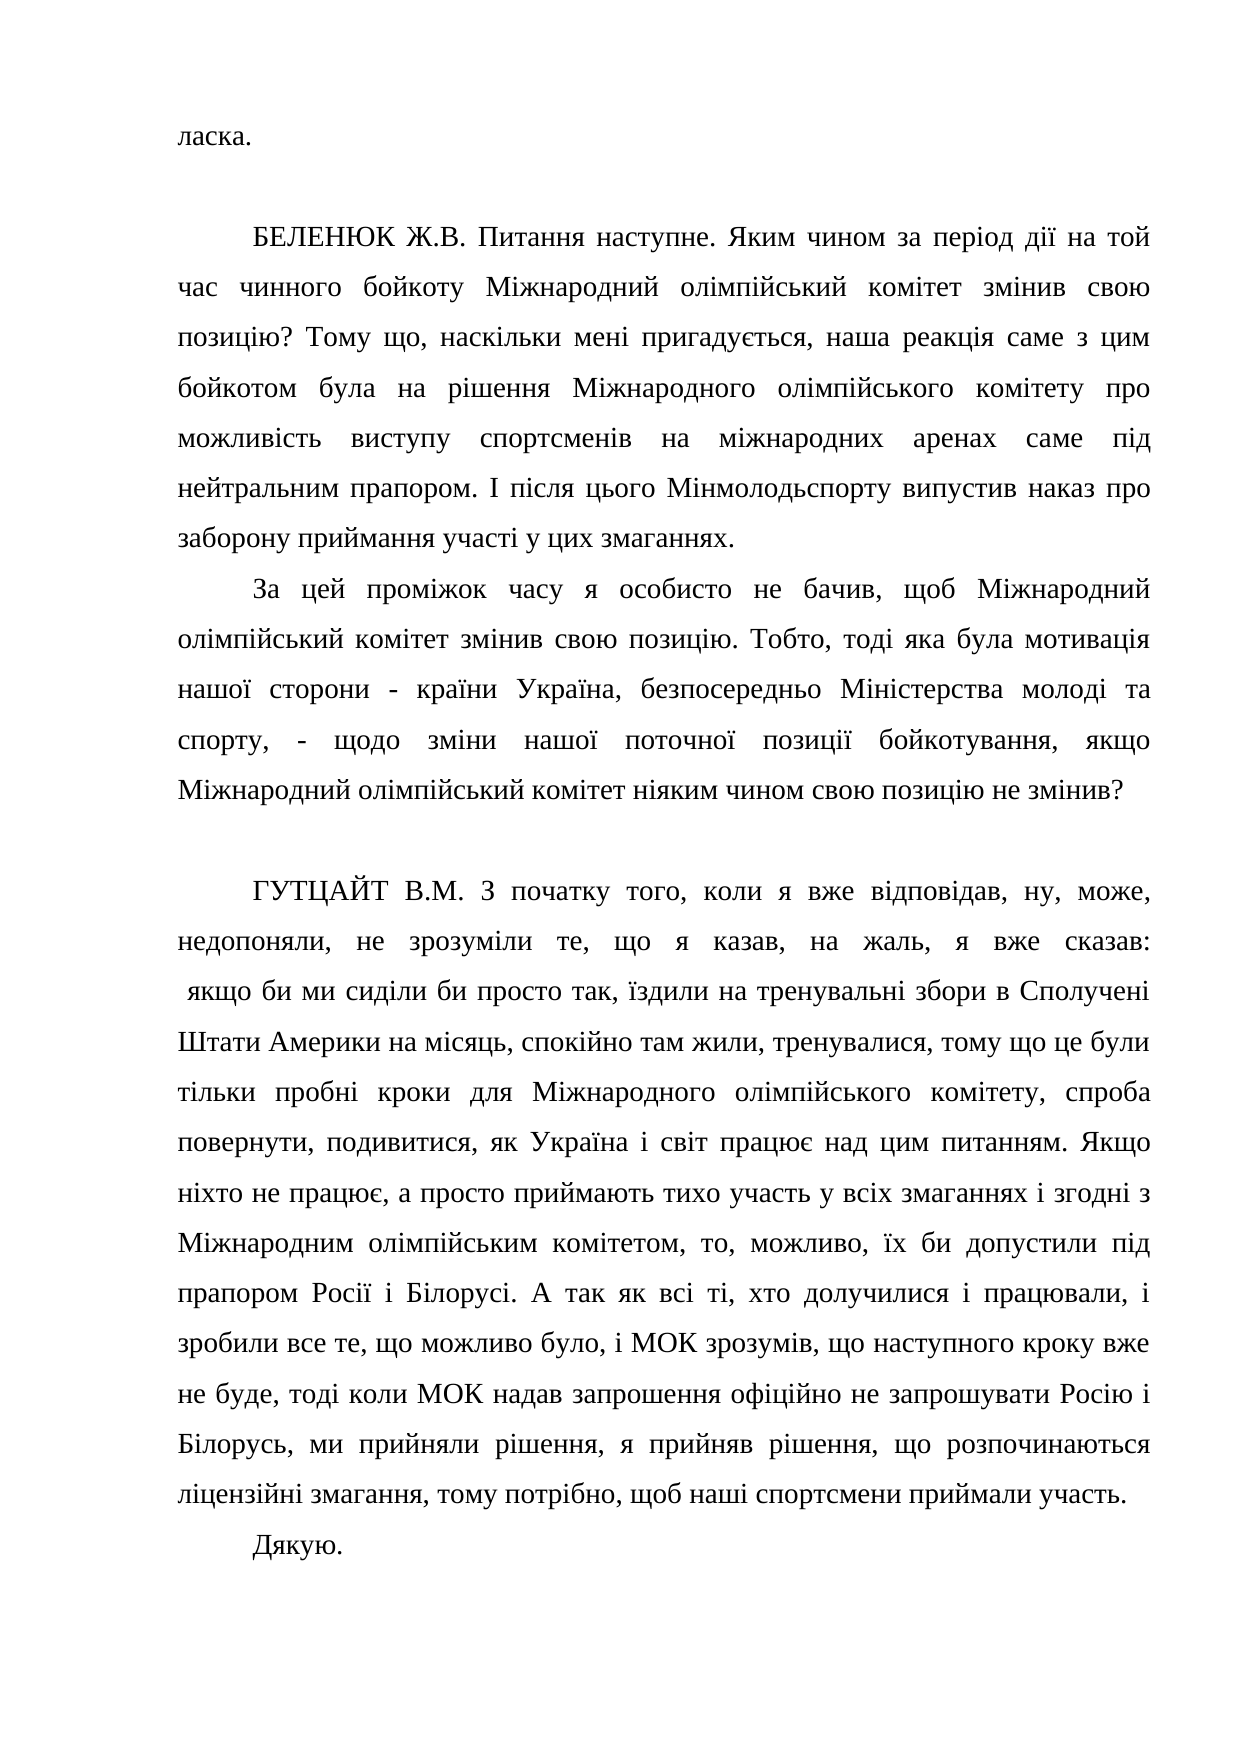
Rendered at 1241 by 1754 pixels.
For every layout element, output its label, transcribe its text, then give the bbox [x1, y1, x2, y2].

text Дякую. [177, 1527, 1152, 1560]
text БЕЛЕНЮК Ж.В. Питання наступне. Яким чином за період дії на той час чинного бойкоту Міжнародний олімпійський комітет змінив свою позицію? Тому що, наскільки мені пригадується, наша реакція саме з цим бойкотом була на рішення Міжнародного олімпійського комітету про можливість виступу спортсменів на міжнародних аренах саме під нейтральним прапором. І після цього Мінмолодьспорту випустив наказ про заборону приймання участі у цих змаганнях. [177, 219, 1152, 554]
text ГУТЦАЙТ В.М. З початку того, коли я вже відповідав, ну, може, недопоняли, не зрозуміли те, що я казав, на жаль, я вже сказав: якщо би ми сиділи би просто так, їздили на тренувальні збори в Сполучені Штати Америки на місяць, спокійно там жили, тренувалися, тому що це були тільки пробні кроки для Міжнародного олімпійського комітету, спроба повернути, подивитися, як Україна і світ працює над цим питанням. Якщо ніхто не працює, а просто приймають тихо участь у всіх змаганнях і згодні з Міжнародним олімпійським комітетом, то, можливо, їх би допустили під прапором Росії і Білорусі. А так як всі ті, хто долучилися і працювали, і зробили все те, що можливо було, і МОК зрозумів, що наступного кроку вже не буде, тоді коли МОК надав запрошення офіційно не запрошувати Росію і Білорусь, ми прийняли рішення, я прийняв рішення, що розпочинаються ліцензійні змагання, тому потрібно, щоб наші спортсмени приймали участь. [177, 873, 1152, 1510]
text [177, 118, 1152, 152]
text За цей проміжок часу я особисто не бачив, щоб Міжнародний олімпійський комітет змінив свою позицію. Тобто, тоді яка була мотивація нашої сторони - країни Україна, безпосередньо Міністерства молоді та спорту, - щодо зміни нашої поточної позиції бойкотування, якщо Міжнародний олімпійський комітет ніяким чином свою позицію не змінив? [177, 571, 1152, 806]
